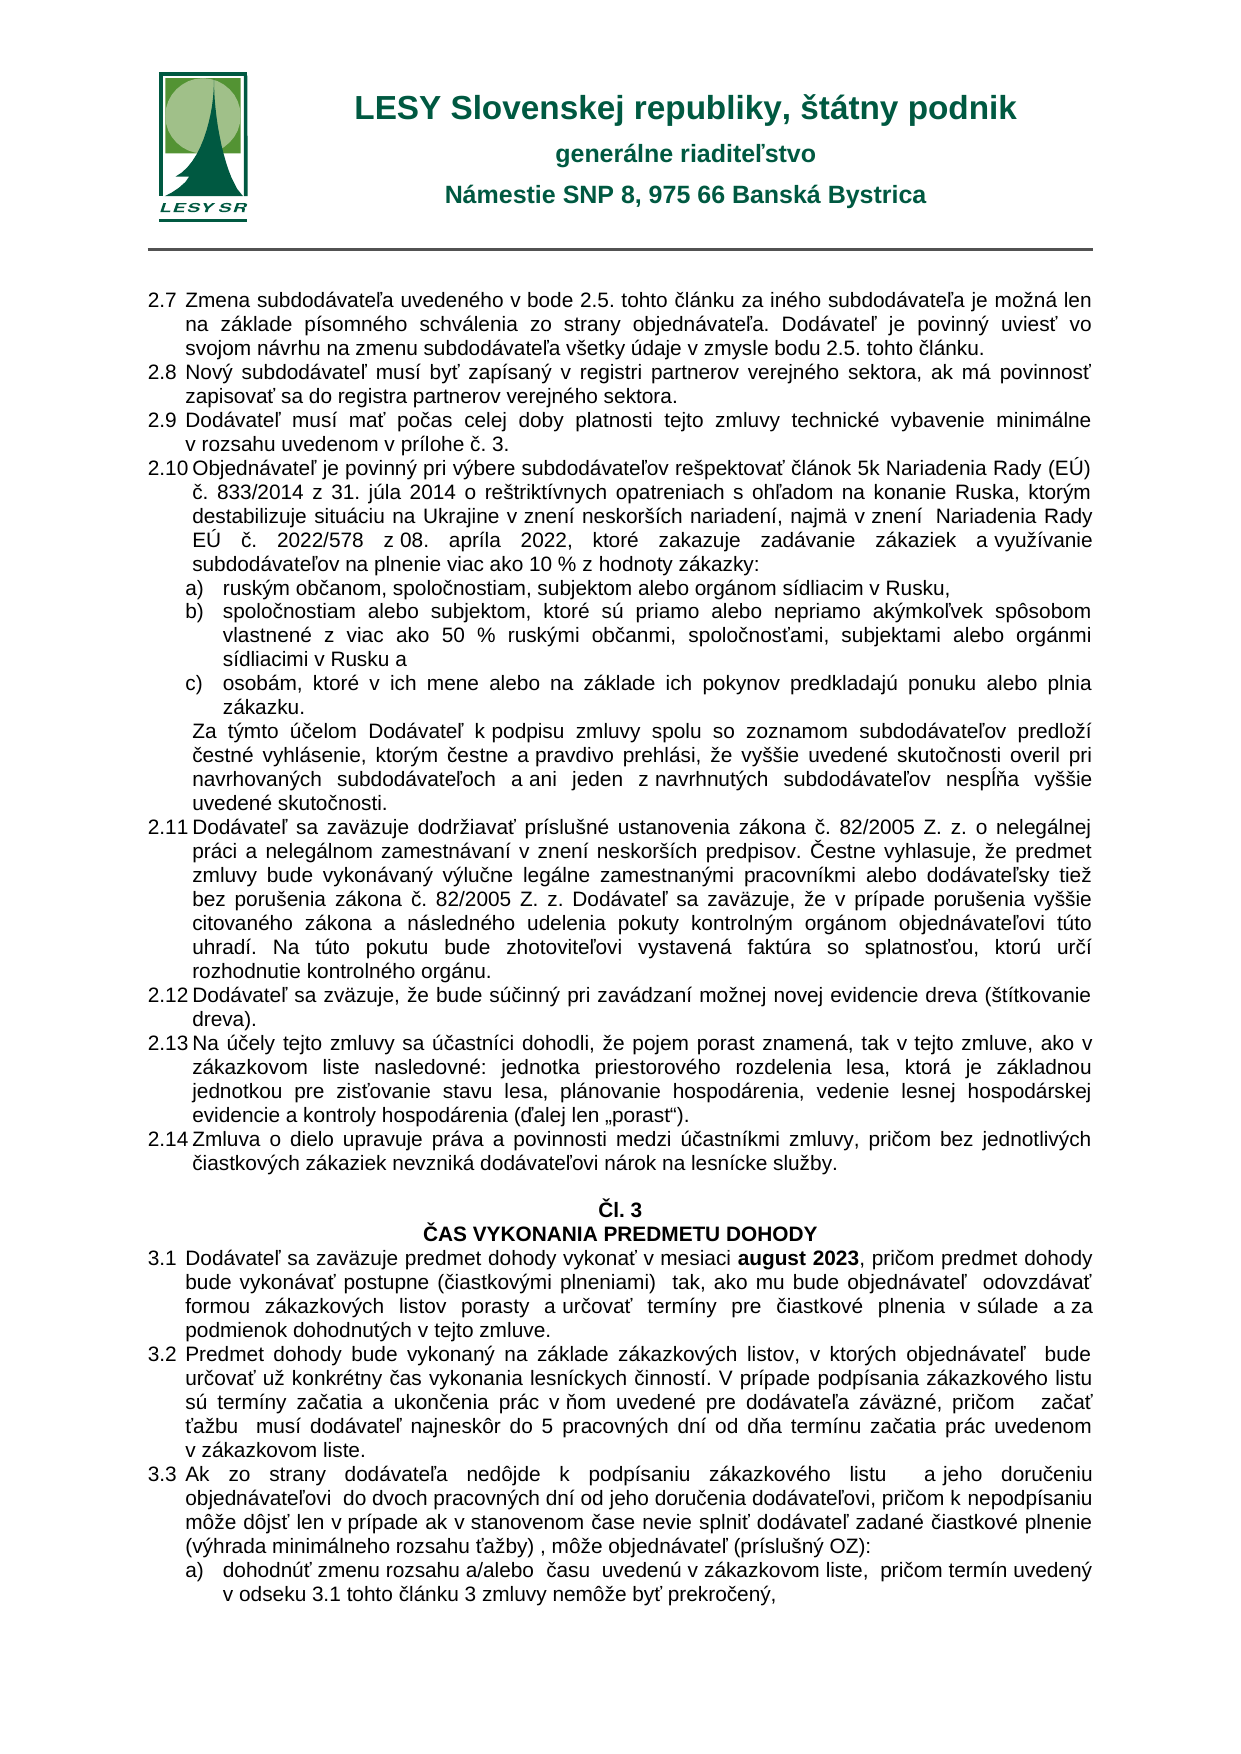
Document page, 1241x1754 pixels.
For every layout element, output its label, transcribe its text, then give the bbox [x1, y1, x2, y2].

list Ak zo strany dodávateľa nedôjde k podpísaniu zákazkového listu a jeho doručeniu objednávateľovi do dvoch pracovných dní od jeho doručenia dodávateľovi, pričom k nepodpísaniu môže dôjsť len v prípade ak v stanovenom čase nevie splniť dodávateľ zadané čiastkové plnenie (výhrada minimálneho rozsahu ťažby) , môže objednávateľ (príslušný OZ): [148, 1462, 1093, 1558]
list Predmet dohody bude vykonaný na základe zákazkových listov, v ktorých objednávateľ bude určovať už konkrétny čas vykonania lesníckych činností. V prípade podpísania zákazkového listu sú termíny začatia a ukončenia prác v ňom uvedené pre dodávateľa záväzné, pričom začať ťažbu musí dodávateľ najneskôr do 5 pracovných dní od dňa termínu začatia prác uvedenom v zákazkovom liste. [148, 1342, 1093, 1462]
list ruským občanom, spoločnostiam, subjektom alebo orgánom sídliacim v Rusku, [185, 575, 1093, 599]
list Dodávateľ sa zaväzuje predmet dohody vykonať v mesiaci august 2023, pričom predmet dohody bude vykonávať postupne (čiastkovými plneniami) tak, ako mu bude objednávateľ odovzdávať formou zákazkových listov porasty a určovať termíny pre čiastkové plnenia v súlade a za podmienok dohodnutých v tejto zmluve. [148, 1246, 1093, 1342]
list Na účely tejto zmluvy sa účastníci dohodli, že pojem porast znamená, tak v tejto zmluve, ako v zákazkovom liste nasledovné: jednotka priestorového rozdelenia lesa, ktorá je základnou jednotkou pre zisťovanie stavu lesa, plánovanie hospodárenia, vedenie lesnej hospodárskej evidencie a kontroly hospodárenia (ďalej len „porast“). [148, 1031, 1093, 1126]
list Nový subdodávateľ musí byť zapísaný v registri partnerov verejného sektora, ak má povinnosť zapisovať sa do registra partnerov verejného sektora. [148, 360, 1093, 408]
list Zmluva o dielo upravuje práva a povinnosti medzi účastníkmi zmluvy, pričom bez jednotlivých čiastkových zákaziek nevzniká dodávateľovi nárok na lesnícke služby. [148, 1126, 1093, 1174]
text Čl. 3 [148, 1198, 1093, 1222]
text ČAS VYKONANIA PREDMETU DOHODY [148, 1222, 1093, 1246]
list Dodávateľ sa zaväzuje dodržiavať príslušné ustanovenia zákona č. 82/2005 Z. z. o nelegálnej práci a nelegálnom zamestnávaní v znení neskorších predpisov. Čestne vyhlasuje, že predmet zmluvy bude vykonávaný výlučne legálne zamestnanými pracovníkmi alebo dodávateľsky tiež bez porušenia zákona č. 82/2005 Z. z. Dodávateľ sa zaväzuje, že v prípade porušenia vyššie citovaného zákona a následného udelenia pokuty kontrolným orgánom objednávateľovi túto uhradí. Na túto pokutu bude zhotoviteľovi vystavená faktúra so splatnosťou, ktorú určí rozhodnutie kontrolného orgánu. [148, 815, 1093, 983]
list osobám, ktoré v ich mene alebo na základe ich pokynov predkladajú ponuku alebo plnia zákazku. [185, 671, 1093, 719]
list spoločnostiam alebo subjektom, ktoré sú priamo alebo nepriamo akýmkoľvek spôsobom vlastnené z viac ako 50 % ruskými občanmi, spoločnosťami, subjektami alebo orgánmi sídliacimi v Rusku a [185, 599, 1093, 671]
list Zmena subdodávateľa uvedeného v bode 2.5. tohto článku za iného subdodávateľa je možná len na základe písomného schválenia zo strany objednávateľa. Dodávateľ je povinný uviesť vo svojom návrhu na zmenu subdodávateľa všetky údaje v zmysle bodu 2.5. tohto článku. [148, 288, 1093, 360]
text Za týmto účelom Dodávateľ k podpisu zmluvy spolu so zoznamom subdodávateľov predloží čestné vyhlásenie, ktorým čestne a pravdivo prehlási, že vyššie uvedené skutočnosti overil pri navrhovaných subdodávateľoch a ani jeden z navrhnutých subdodávateľov nespĺňa vyššie uvedené skutočnosti. [192, 719, 1093, 815]
list Dodávateľ musí mať počas celej doby platnosti tejto zmluvy technické vybavenie minimálne v rozsahu uvedenom v prílohe č. 3. [148, 408, 1093, 456]
list Dodávateľ sa zväzuje, že bude súčinný pri zavádzaní možnej novej evidencie dreva (štítkovanie dreva). [148, 983, 1093, 1031]
list Objednávateľ je povinný pri výbere subdodávateľov rešpektovať článok 5k Nariadenia Rady (EÚ) č. 833/2014 z 31. júla 2014 o reštriktívnych opatreniach s ohľadom na konanie Ruska, ktorým destabilizuje situáciu na Ukrajine v znení neskorších nariadení, najmä v znení Nariadenia Rady EÚ č. 2022/578 z 08. apríla 2022, ktoré zakazuje zadávanie zákaziek a využívanie subdodávateľov na plnenie viac ako 10 % z hodnoty zákazky: [148, 456, 1093, 575]
list dohodnúť zmenu rozsahu a/alebo času uvedenú v zákazkovom liste, pričom termín uvedený v odseku 3.1 tohto článku 3 zmluvy nemôže byť prekročený, [185, 1558, 1093, 1606]
